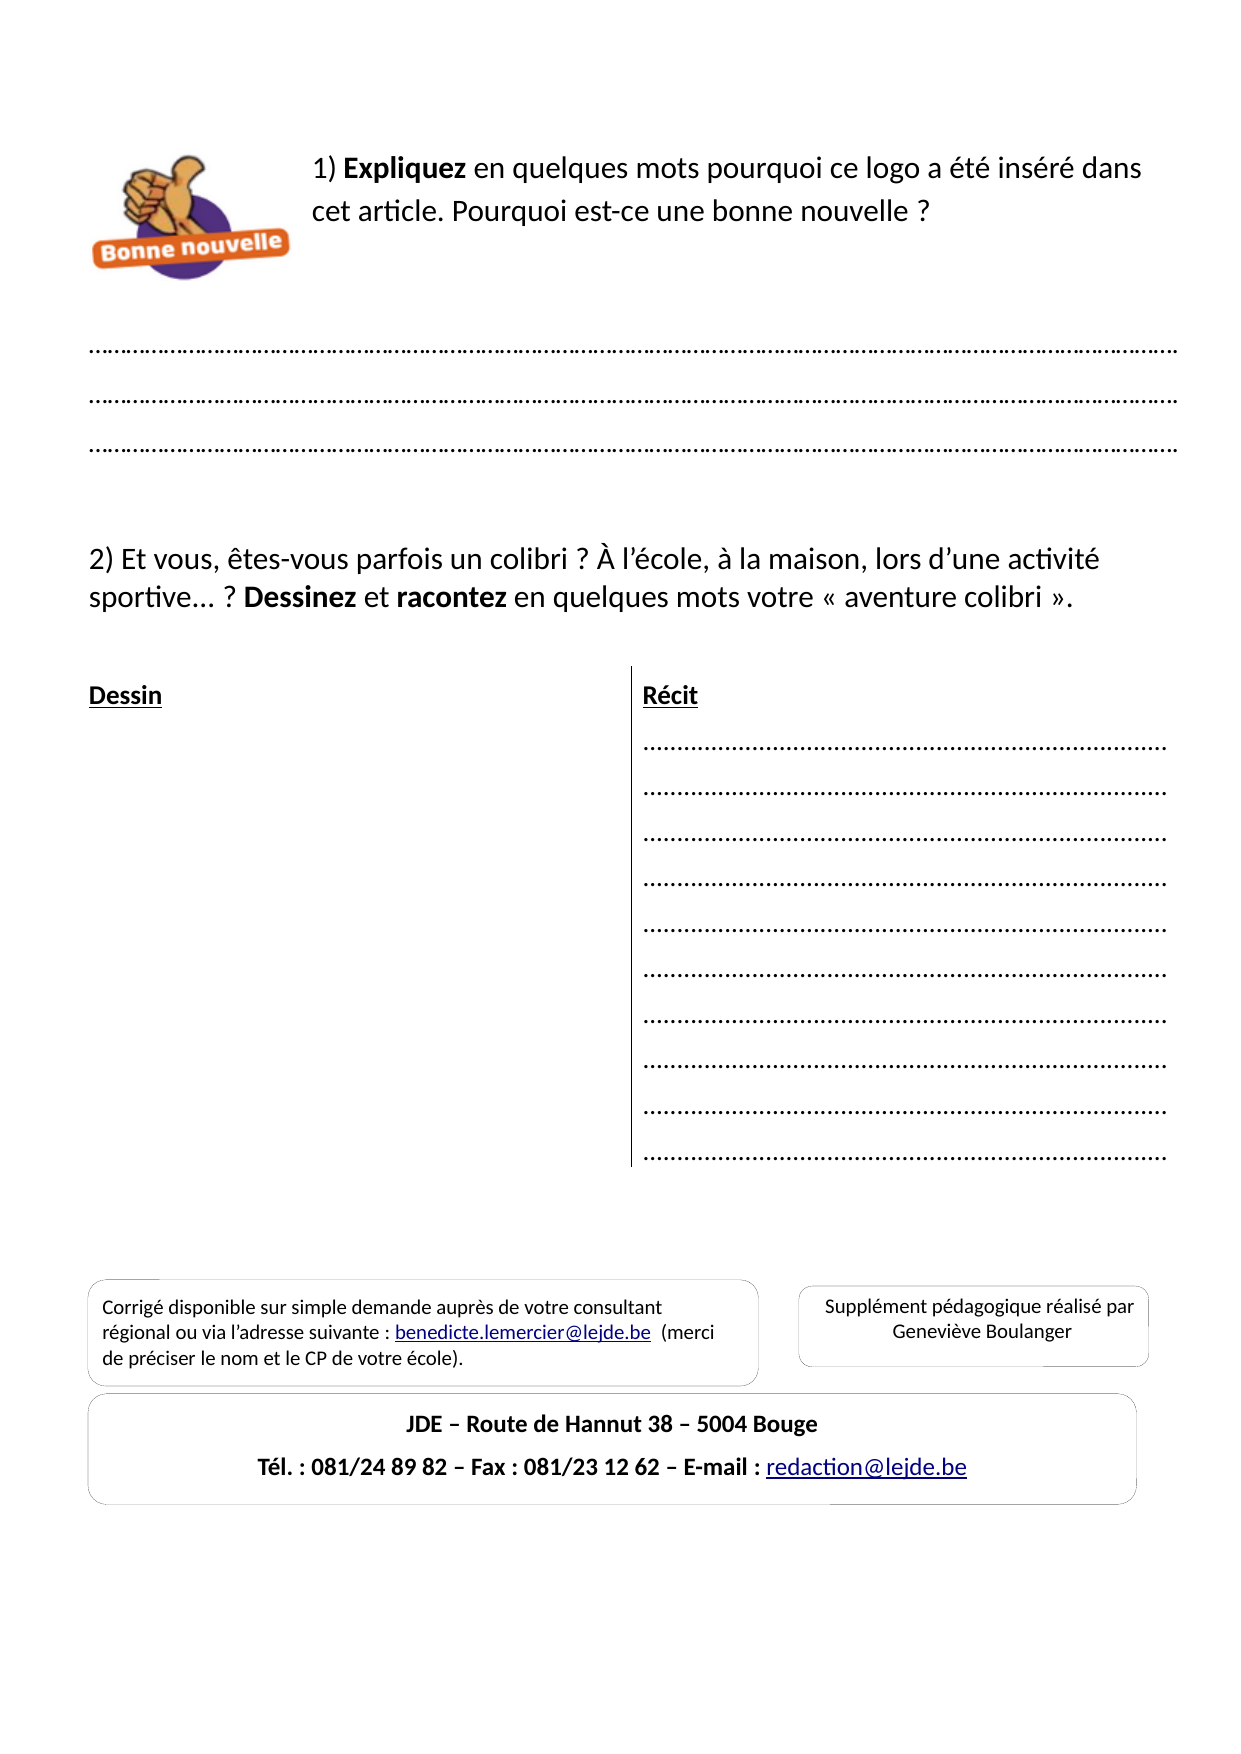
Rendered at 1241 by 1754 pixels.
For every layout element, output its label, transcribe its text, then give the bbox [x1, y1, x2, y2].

text …………………………………………………………………………………………………………………………………………………………. [89, 426, 1181, 459]
text 2) Et vous, êtes-vous parfois un colibri ? À l’école, à la maison, lors d’une activité sportive... ? Dessinez et racontez en quelques mots votre « aventure colibri ». [89, 539, 1181, 615]
text …………………………………………………………………………………………………………………………………………………………. [89, 273, 1181, 361]
table_header Récit ............................................................................. ............................................................................. ............................................................................. ............................................................................. ............................................................................. ............................................................................. ............................................................................. ............................................................................. ............................................................................. ............................................................................. [632, 666, 1184, 1167]
text 1) Expliquez en quelques mots pourquoi ce logo a été inséré dans cet article. Pourquoi est-ce une bonne nouvelle ? [293, 148, 1181, 229]
table_header Dessin [78, 666, 631, 1167]
picture [88, 147, 293, 281]
text …………………………………………………………………………………………………………………………………………………………. [89, 377, 1181, 410]
